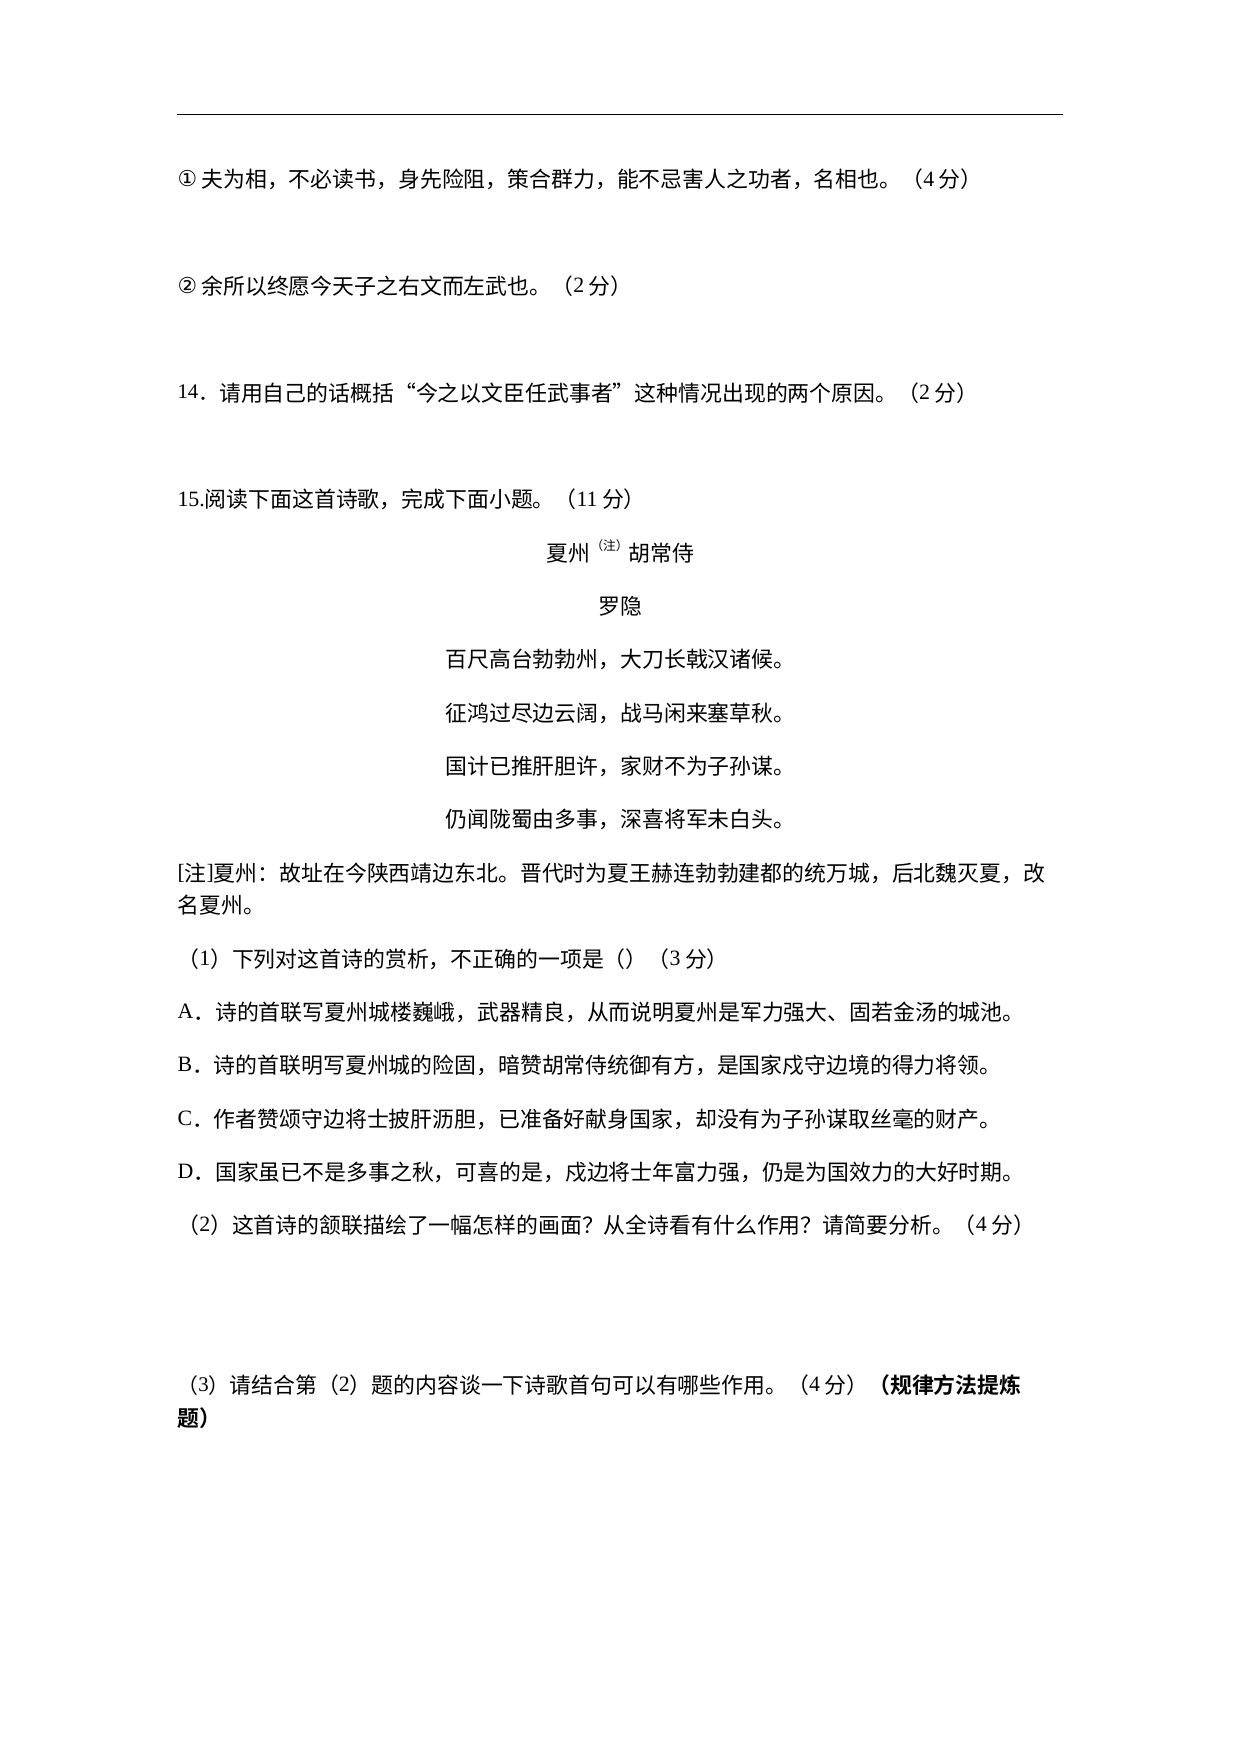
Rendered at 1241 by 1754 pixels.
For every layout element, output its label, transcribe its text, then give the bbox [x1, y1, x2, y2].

list 请结合第（2）题的内容谈一下诗歌首句可以有哪些作用。（4分）（规律方法提炼题） [177, 1368, 1063, 1433]
text D．国家虽已不是多事之秋，可喜的是，戍边将士年富力强，仍是为国效力的大好时期。 [177, 1154, 1063, 1187]
text 征鸿过尽边云阔，战马闲来塞草秋。 [177, 695, 1063, 728]
text 15.阅读下面这首诗歌，完成下面小题。（11分） [177, 482, 1063, 514]
text [注]夏州：故址在今陕西靖边东北。晋代时为夏王赫连勃勃建都的统万城，后北魏灭夏，改名夏州。 [177, 855, 1063, 920]
text （1）下列对这首诗的赏析，不正确的一项是（）（3分） [177, 941, 1063, 974]
text 罗隐 [177, 589, 1063, 621]
text 夏州（注）胡常侍 [177, 535, 1063, 568]
text B．诗的首联明写夏州城的险固，暗赞胡常侍统御有方，是国家戍守边境的得力将领。 [177, 1048, 1063, 1080]
text ②余所以终愿今天子之右文而左武也。（2分） [177, 269, 1063, 301]
text ①夫为相，不必读书，身先险阻，策合群力，能不忌害人之功者，名相也。（4分） [177, 162, 1063, 194]
text 百尺高台勃勃州，大刀长戟汉诸候。 [177, 642, 1063, 674]
text A．诗的首联写夏州城楼巍峨，武器精良，从而说明夏州是军力强大、固若金汤的城池。 [177, 994, 1063, 1027]
text 仍闻陇蜀由多事，深喜将军未白头。 [177, 802, 1063, 834]
text （2）这首诗的颔联描绘了一幅怎样的画面？从全诗看有什么作用？请简要分析。（4分） [177, 1208, 1063, 1240]
list 请用自己的话概括“今之以文臣任武事者”这种情况出现的两个原因。（2分） [177, 375, 1063, 408]
text 国计已推肝胆许，家财不为子孙谋。 [177, 749, 1063, 781]
text C．作者赞颂守边将士披肝沥胆，已准备好献身国家，却没有为子孙谋取丝毫的财产。 [177, 1101, 1063, 1134]
